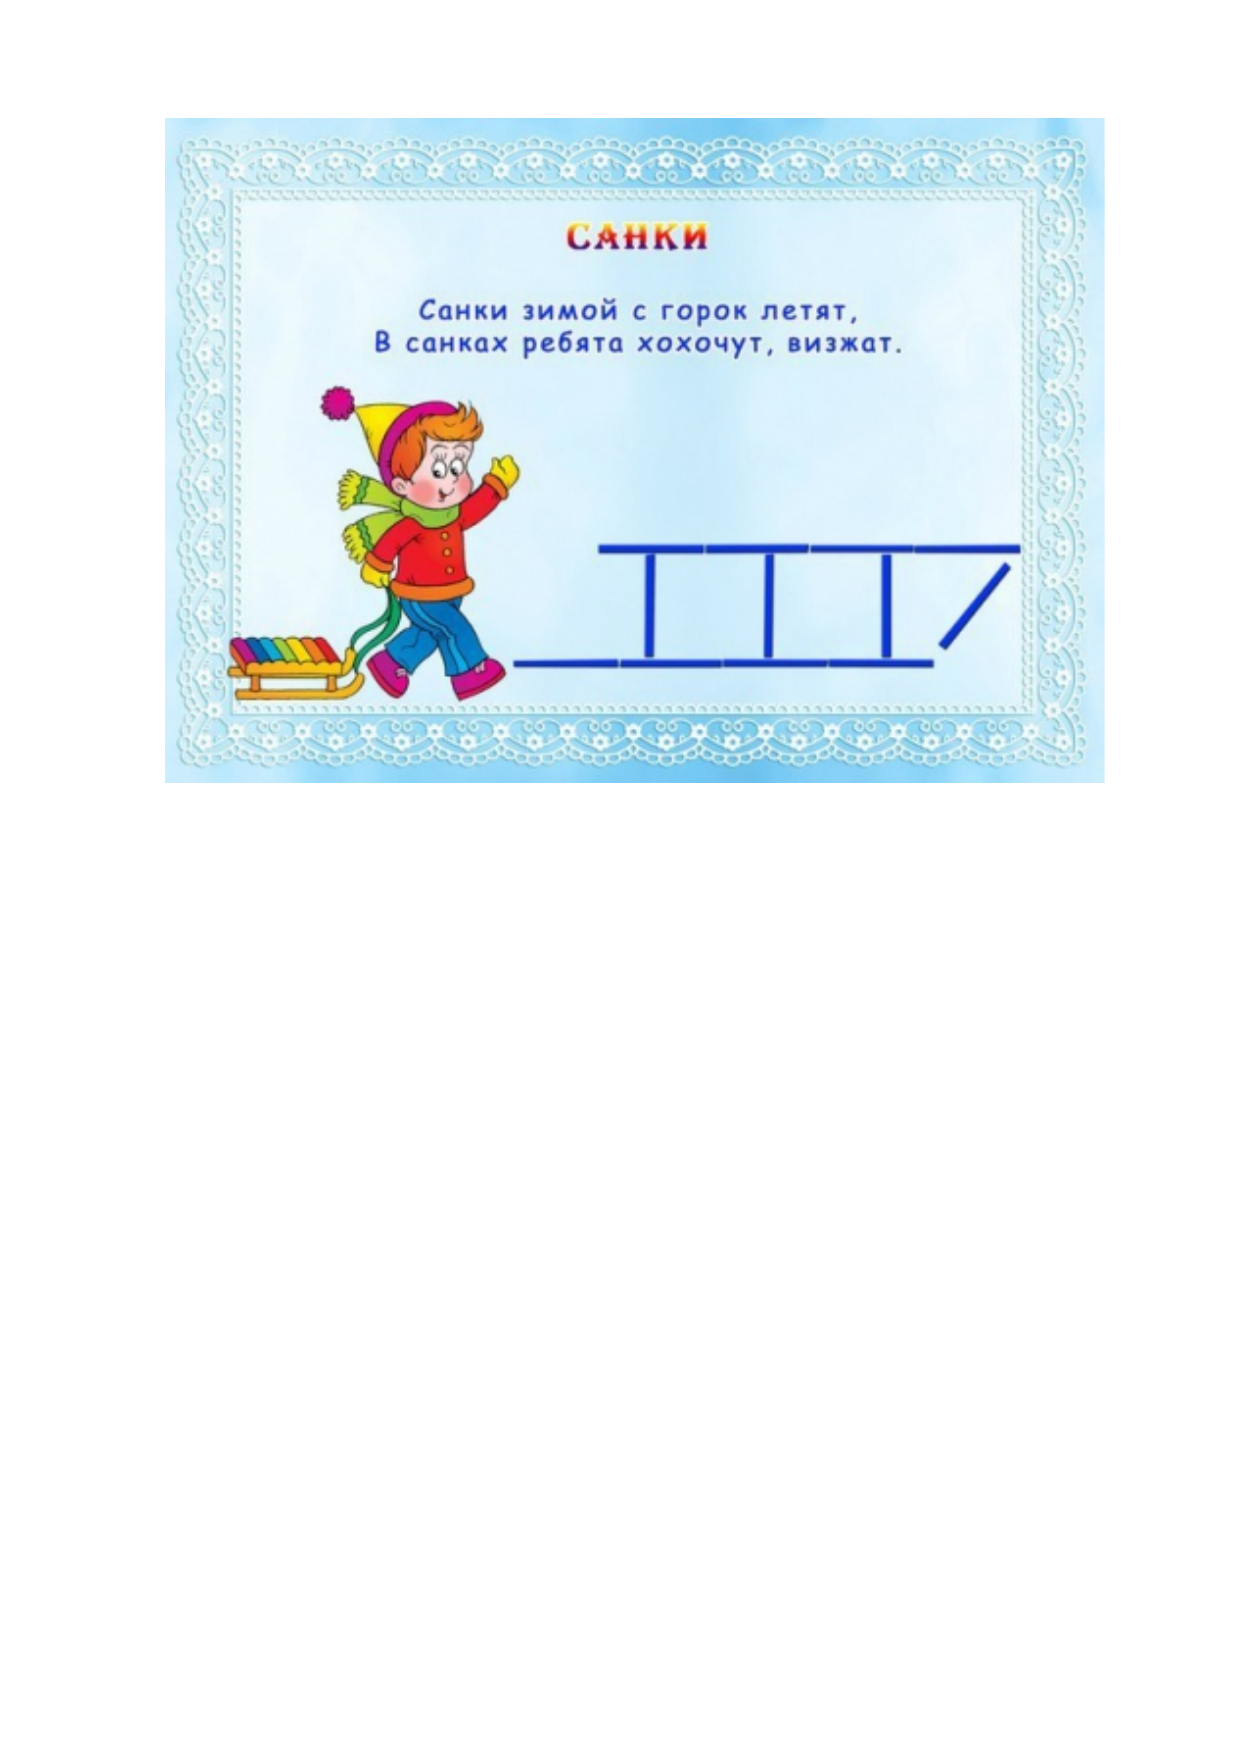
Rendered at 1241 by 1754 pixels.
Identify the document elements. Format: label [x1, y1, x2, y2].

picture [165, 118, 1105, 783]
